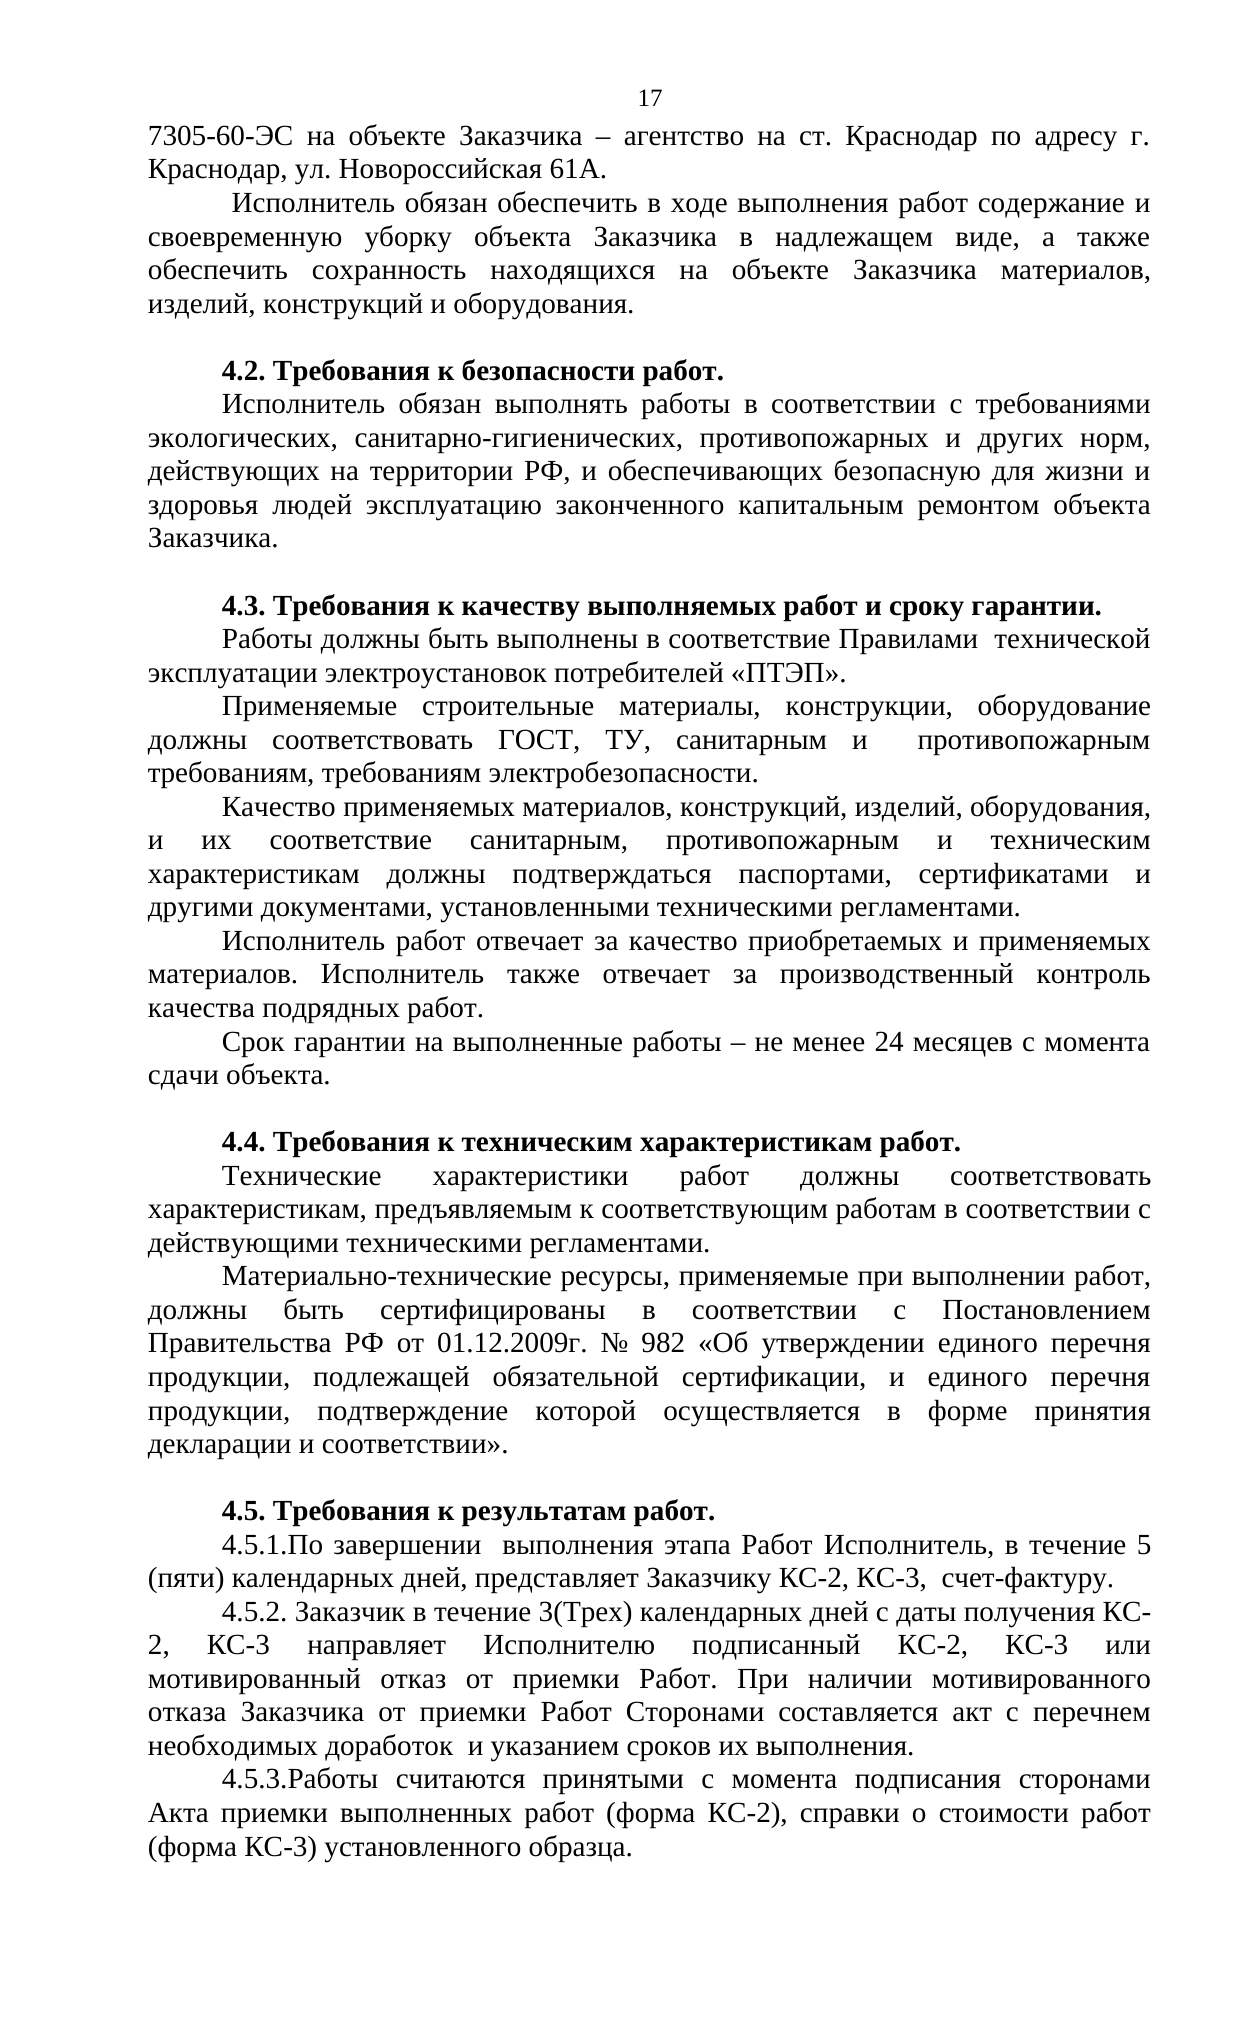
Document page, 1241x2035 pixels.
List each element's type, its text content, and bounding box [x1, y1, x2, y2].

text Применяемые строительные материалы, конструкции, оборудование должны соответствовать ГОСТ, ТУ, санитарным и противопожарным требованиям, требованиям электробезопасности. [148, 688, 1152, 789]
text Срок гарантии на выполненные работы – не менее 24 месяцев с момента сдачи объекта. [148, 1024, 1152, 1091]
text Работы должны быть выполнены в соответствие Правилами технической эксплуатации электроустановок потребителей «ПТЭП». [148, 621, 1152, 688]
text Технические характеристики работ должны соответствовать характеристикам, предъявляемым к соответствующим работам в соответствии с действующими техническими регламентами. [148, 1158, 1152, 1258]
text 4.2. Требования к безопасности работ. [148, 353, 1152, 386]
text Качество применяемых материалов, конструкций, изделий, оборудования, и их соответствие санитарным, противопожарным и техническим характеристикам должны подтверждаться паспортами, сертификатами и другими документами, установленными техническими регламентами. [148, 789, 1152, 923]
text Исполнитель обязан выполнять работы в соответствии с требованиями экологических, санитарно-гигиенических, противопожарных и других норм, действующих на территории РФ, и обеспечивающих безопасную для жизни и здоровья людей эксплуатацию законченного капитальным ремонтом объекта Заказчика. [148, 386, 1152, 554]
text Исполнитель работ отвечает за качество приобретаемых и применяемых материалов. Исполнитель также отвечает за производственный контроль качества подрядных работ. [148, 923, 1152, 1024]
text Материально-технические ресурсы, применяемые при выполнении работ, должны быть сертифицированы в соответствии с Постановлением Правительства РФ от 01.12.2009г. № 982 «Об утверждении единого перечня продукции, подлежащей обязательной сертификации, и единого перечня продукции, подтверждение которой осуществляется в форме принятия декларации и соответствии». [148, 1258, 1152, 1460]
text 4.3. Требования к качеству выполняемых работ и сроку гарантии. [148, 588, 1152, 621]
text Исполнитель обязан обеспечить в ходе выполнения работ содержание и своевременную уборку объекта Заказчика в надлежащем виде, а также обеспечить сохранность находящихся на объекте Заказчика материалов, изделий, конструкций и оборудования. [148, 185, 1152, 319]
text 4.5. Требования к результатам работ. [148, 1493, 1152, 1527]
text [148, 118, 1152, 185]
text 4.5.3.Работы считаются принятыми с момента подписания сторонами Акта приемки выполненных работ (форма КС-2), справки о стоимости работ (форма КС-3) установленного образца. [148, 1762, 1152, 1862]
text 4.5.2. Заказчик в течение 3(Трех) календарных дней с даты получения КС-2, КС-3 направляет Исполнителю подписанный КС-2, КС-3 или мотивированный отказ от приемки Работ. При наличии мотивированного отказа Заказчика от приемки Работ Сторонами составляется акт с перечнем необходимых доработок и указанием сроков их выполнения. [148, 1594, 1152, 1762]
text 4.4. Требования к техническим характеристикам работ. [148, 1124, 1152, 1158]
text 4.5.1.По завершении выполнения этапа Работ Исполнитель, в течение 5 (пяти) календарных дней, представляет Заказчику КС-2, КС-3, счет-фактуру. [148, 1527, 1152, 1594]
